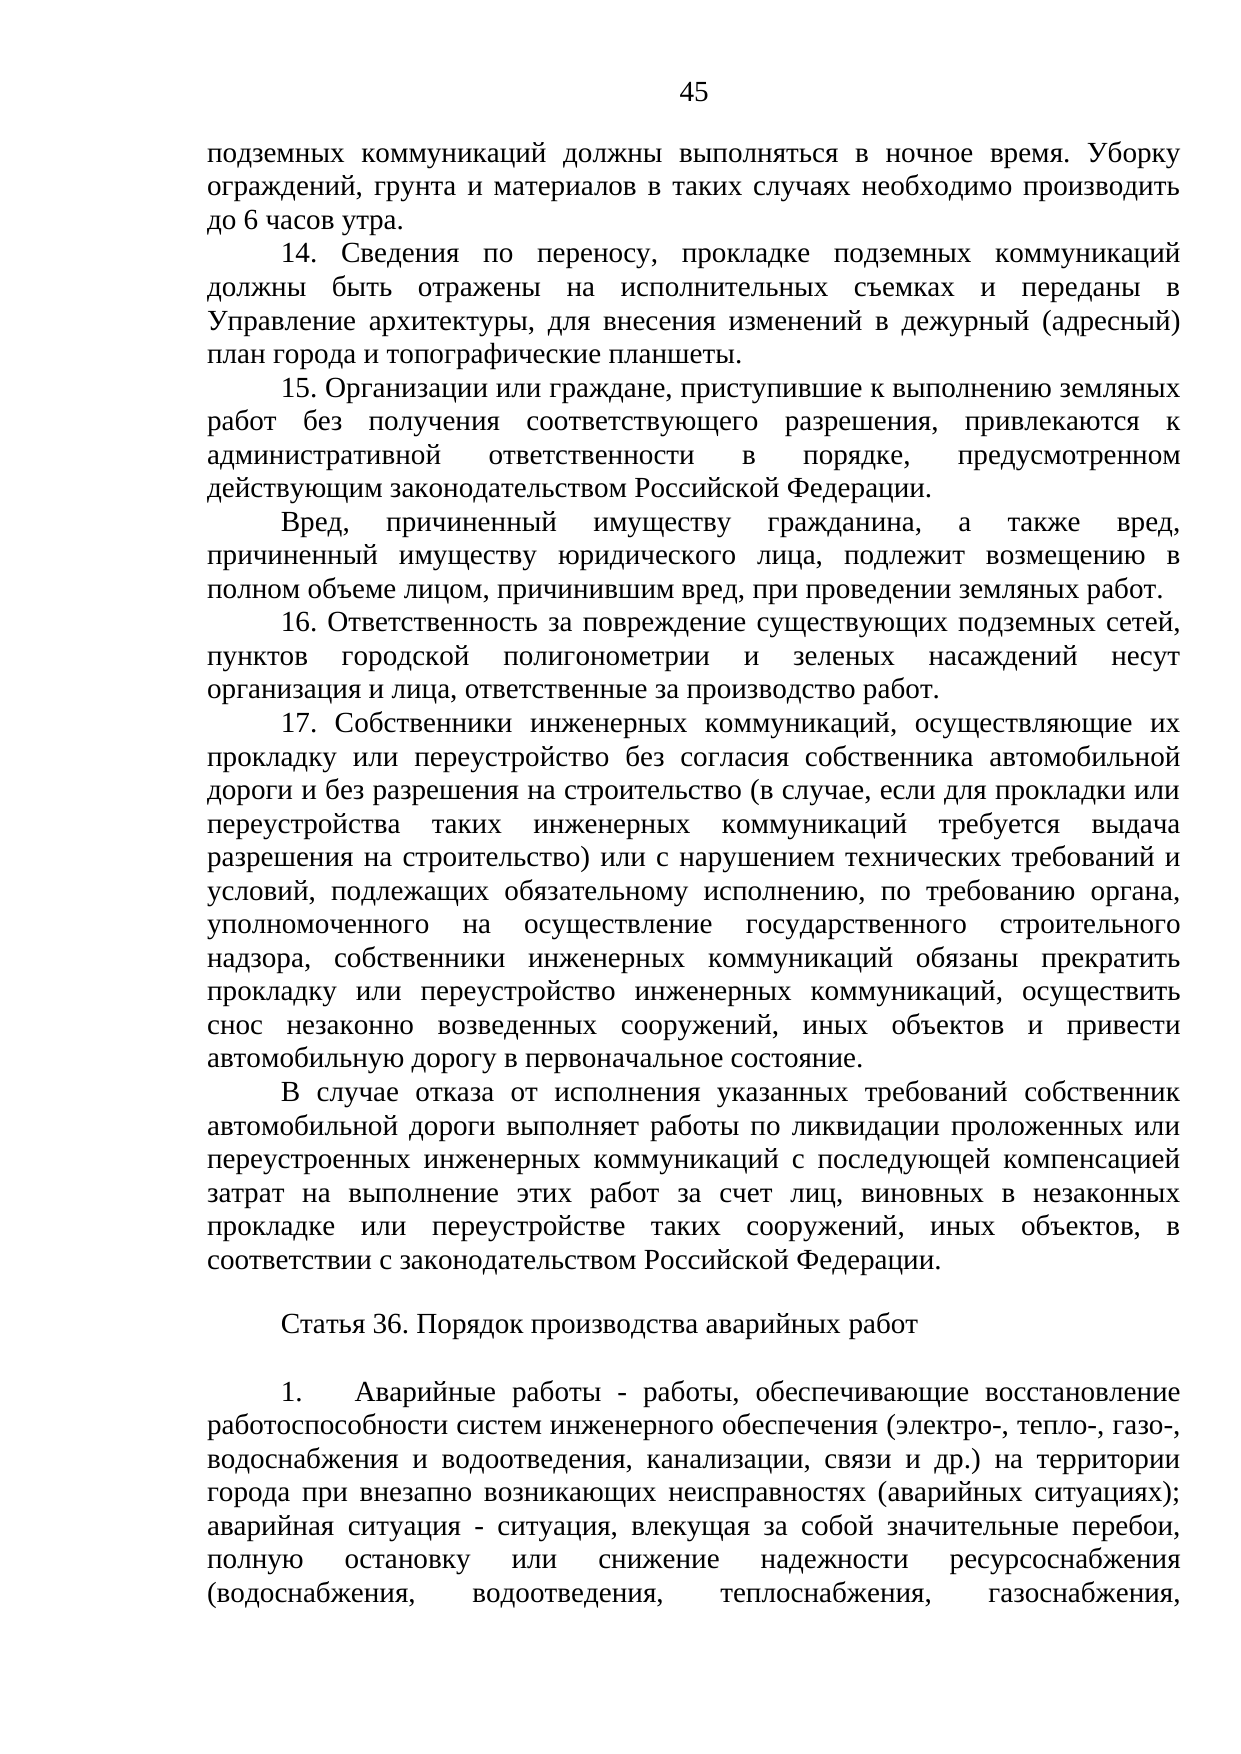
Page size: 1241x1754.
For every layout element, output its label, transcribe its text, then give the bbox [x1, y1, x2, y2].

text 15. Организации или граждане, приступившие к выполнению земляных работ без получения соответствующего разрешения, привлекаются к административной ответственности в порядке, предусмотренном действующим законодательством Российской Федерации. [207, 370, 1181, 504]
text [207, 135, 1181, 236]
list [207, 1374, 1181, 1609]
text 14. Сведения по переносу, прокладке подземных коммуникаций должны быть отражены на исполнительных съемках и переданы в Управление архитектуры, для внесения изменений в дежурный (адресный) план города и топографические планшеты. [207, 236, 1181, 370]
text 16. Ответственность за повреждение существующих подземных сетей, пунктов городской полигонометрии и зеленых насаждений несут организация и лица, ответственные за производство работ. [207, 605, 1181, 706]
text В случае отказа от исполнения указанных требований собственник автомобильной дороги выполняет работы по ликвидации проложенных или переустроенных инженерных коммуникаций с последующей компенсацией затрат на выполнение этих работ за счет лиц, виновных в незаконных прокладке или переустройстве таких сооружений, иных объектов, в соответствии с законодательством Российской Федерации. [207, 1074, 1181, 1276]
text 17. Собственники инженерных коммуникаций, осуществляющие их прокладку или переустройство без согласия собственника автомобильной дороги и без разрешения на строительство (в случае, если для прокладки или переустройства таких инженерных коммуникаций требуется выдача разрешения на строительство) или с нарушением технических требований и условий, подлежащих обязательному исполнению, по требованию органа, уполномоченного на осуществление государственного строительного надзора, собственники инженерных коммуникаций обязаны прекратить прокладку или переустройство инженерных коммуникаций, осуществить снос незаконно возведенных сооружений, иных объектов и привести автомобильную дорогу в первоначальное состояние. [207, 706, 1181, 1074]
text Статья 36. Порядок производства аварийных работ [207, 1307, 1181, 1341]
text Вред, причиненный имуществу гражданина, а также вред, причиненный имуществу юридического лица, подлежит возмещению в полном объеме лицом, причинившим вред, при проведении земляных работ. [207, 504, 1181, 605]
